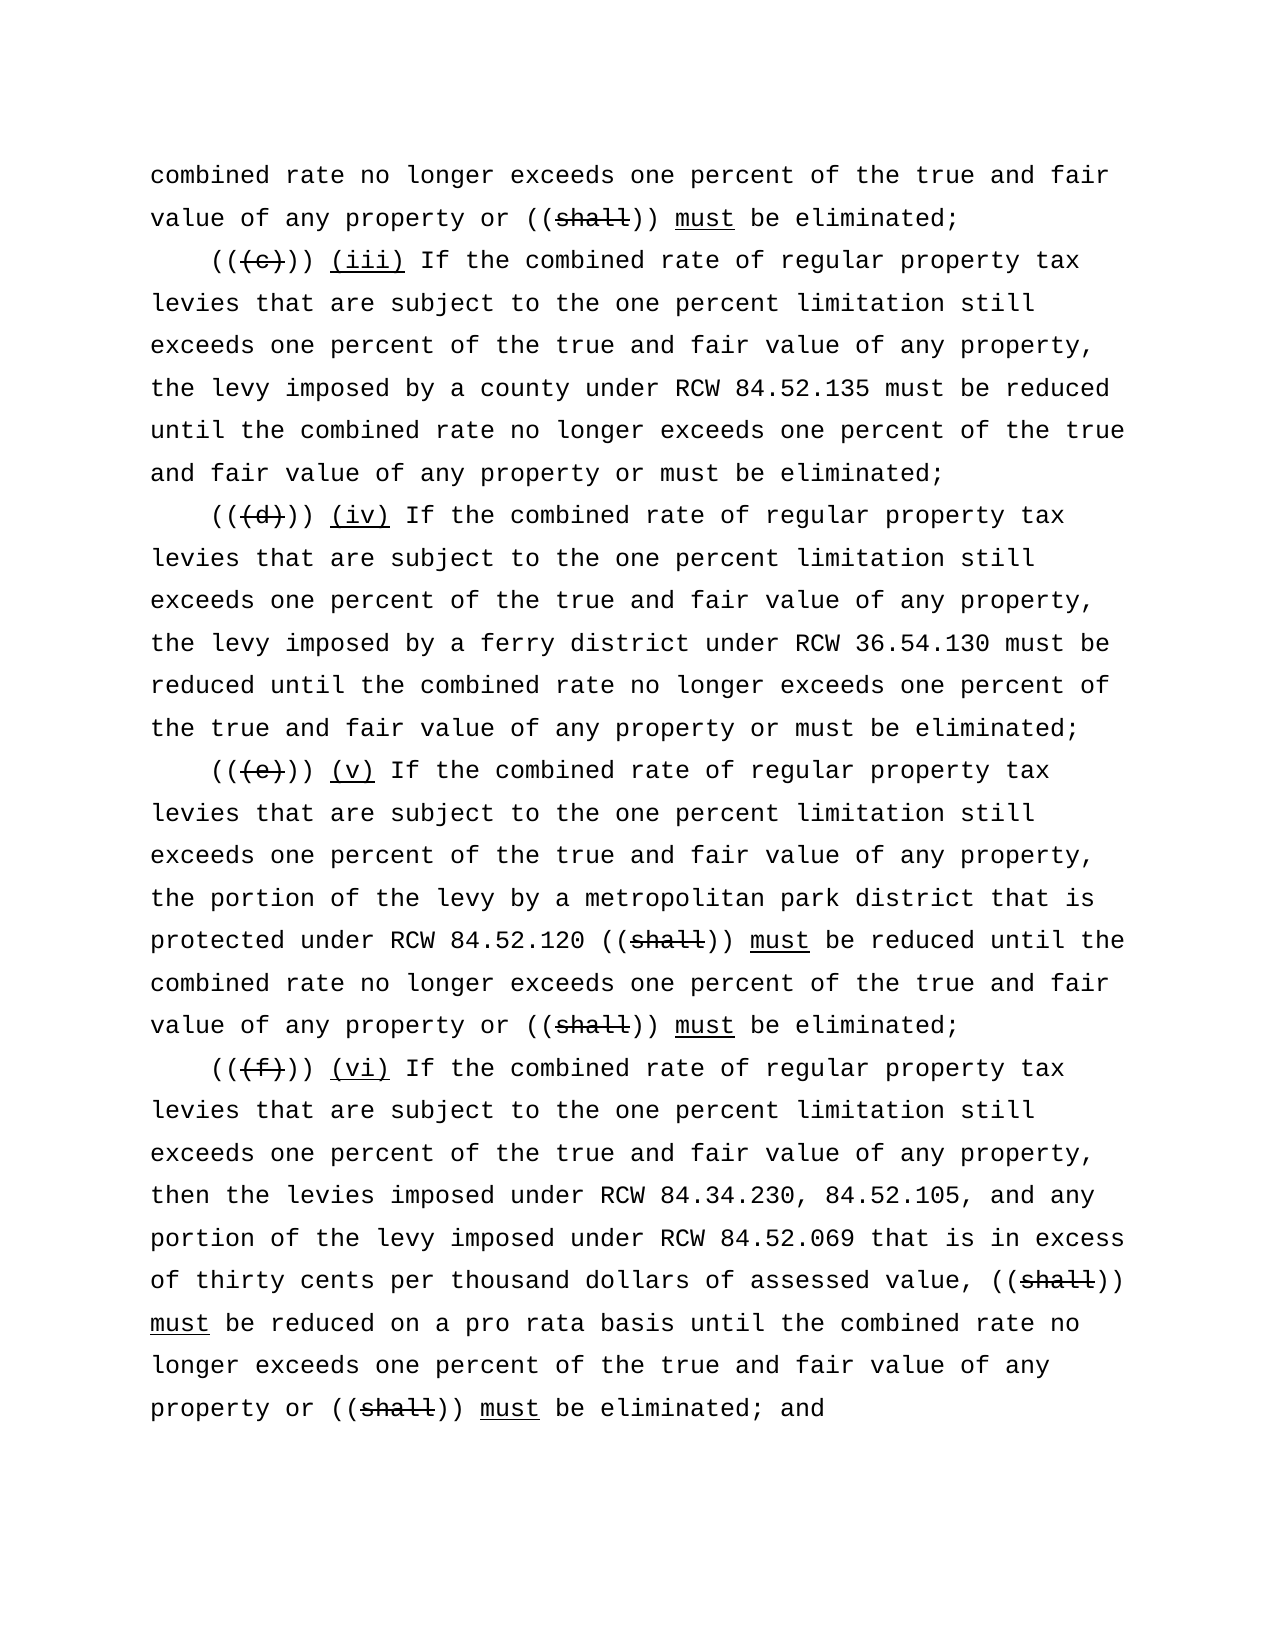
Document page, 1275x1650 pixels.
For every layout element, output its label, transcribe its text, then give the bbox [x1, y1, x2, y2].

text (((d))) (iv) If the combined rate of regular property tax levies that are subject to the one percent limitation still exceeds one percent of the true and fair value of any property, the levy imposed by a ferry district under RCW 36.54.130 must be reduced until the combined rate no longer exceeds one percent of the true and fair value of any property or must be eliminated; [150, 490, 1125, 745]
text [150, 150, 1125, 235]
text (((c))) (iii) If the combined rate of regular property tax levies that are subject to the one percent limitation still exceeds one percent of the true and fair value of any property, the levy imposed by a county under RCW 84.52.135 must be reduced until the combined rate no longer exceeds one percent of the true and fair value of any property or must be eliminated; [150, 235, 1125, 490]
text (((e))) (v) If the combined rate of regular property tax levies that are subject to the one percent limitation still exceeds one percent of the true and fair value of any property, the portion of the levy by a metropolitan park district that is protected under RCW 84.52.120 ((shall)) must be reduced until the combined rate no longer exceeds one percent of the true and fair value of any property or ((shall)) must be eliminated; [150, 745, 1125, 1042]
text (((f))) (vi) If the combined rate of regular property tax levies that are subject to the one percent limitation still exceeds one percent of the true and fair value of any property, then the levies imposed under RCW 84.34.230, 84.52.105, and any portion of the levy imposed under RCW 84.52.069 that is in excess of thirty cents per thousand dollars of assessed value, ((shall)) must be reduced on a pro rata basis until the combined rate no longer exceeds one percent of the true and fair value of any property or ((shall)) must be eliminated; and [150, 1042, 1125, 1425]
